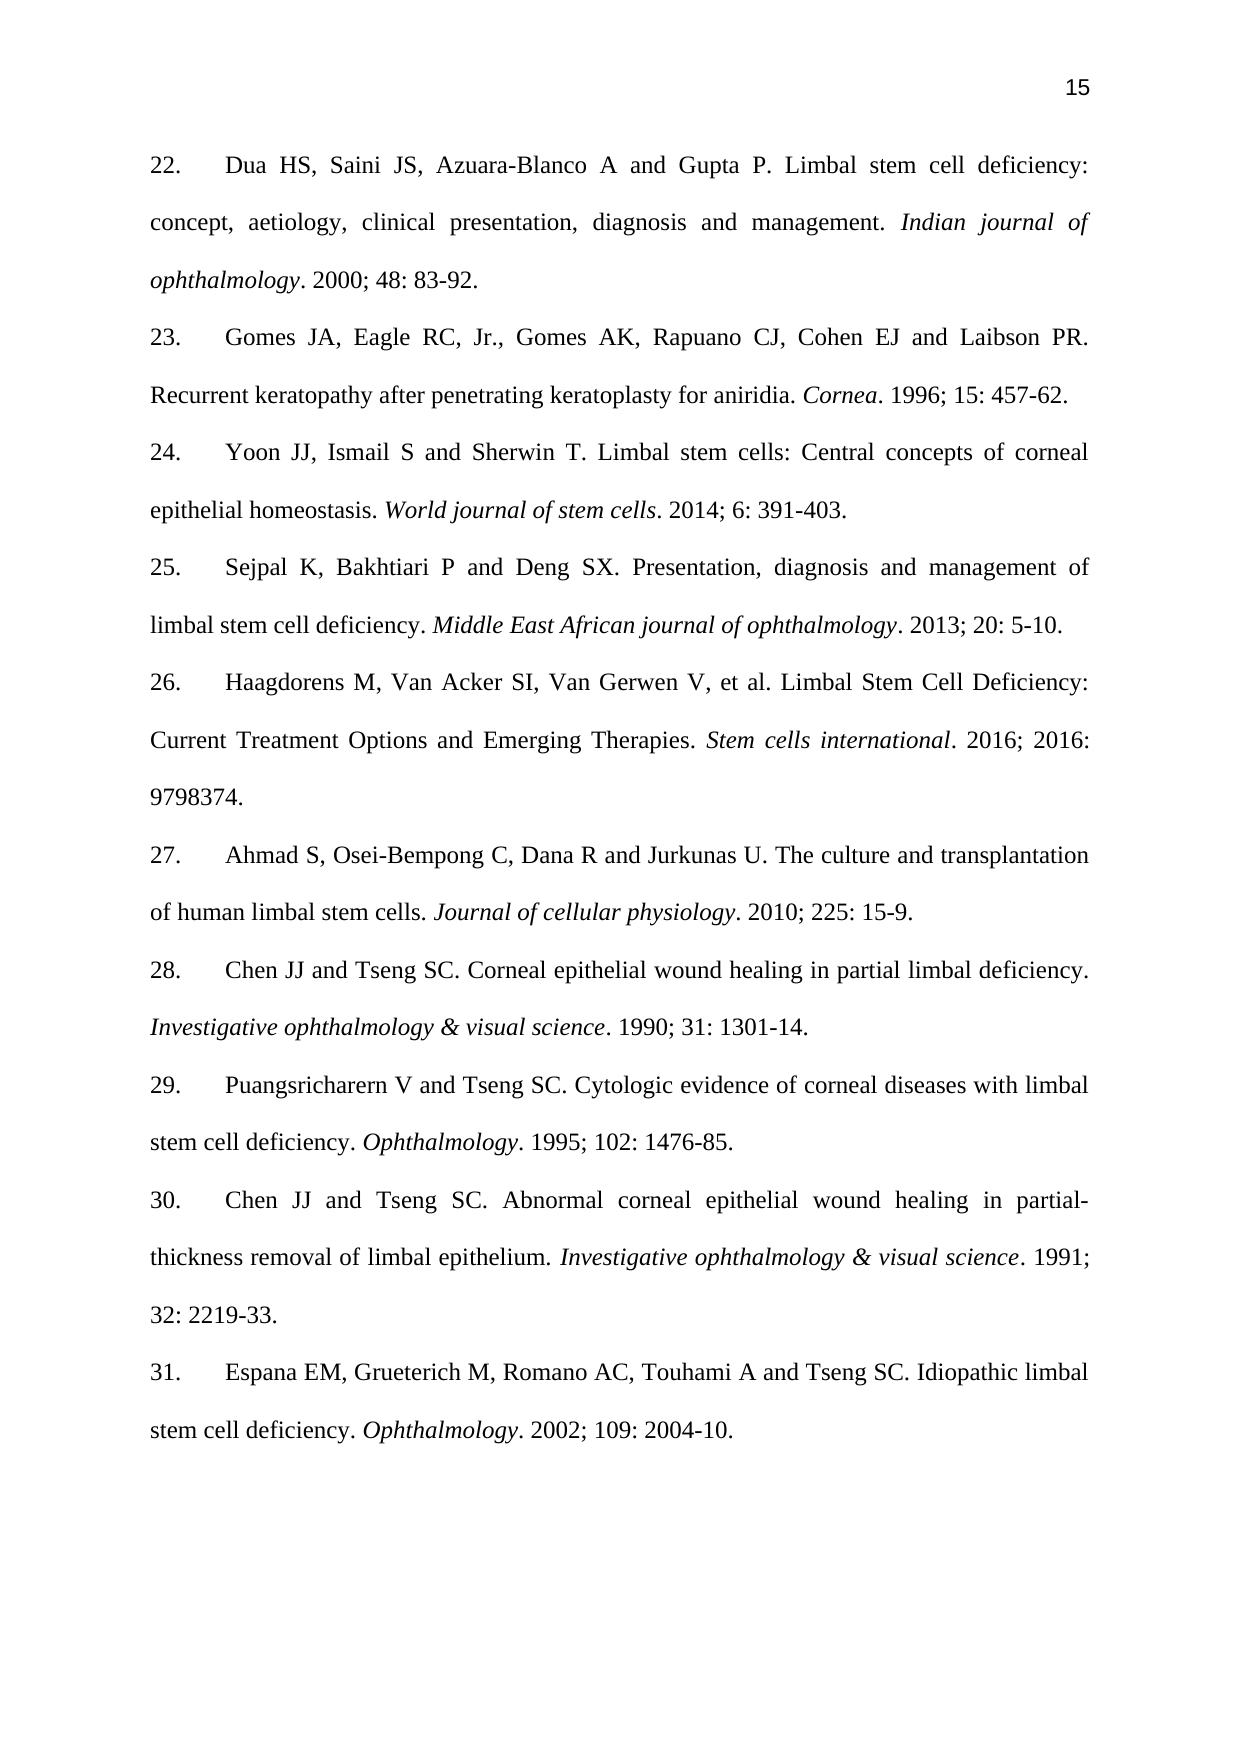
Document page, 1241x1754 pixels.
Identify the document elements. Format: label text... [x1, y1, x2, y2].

text 26. Haagdorens M, Van Acker SI, Van Gerwen V, et al. Limbal Stem Cell Deficiency: Current Treatment Options and Emerging Therapies. Stem cells international. 2016; 2016: 9798374. [150, 667, 1090, 811]
text 28. Chen JJ and Tseng SC. Corneal epithelial wound healing in partial limbal deficiency. Investigative ophthalmology & visual science. 1990; 31: 1301-14. [150, 955, 1090, 1041]
text 22. Dua HS, Saini JS, Azuara-Blanco A and Gupta P. Limbal stem cell deficiency: concept, aetiology, clinical presentation, diagnosis and management. Indian journal of ophthalmology. 2000; 48: 83-92. [150, 150, 1090, 294]
text 25. Sejpal K, Bakhtiari P and Deng SX. Presentation, diagnosis and management of limbal stem cell deficiency. Middle East African journal of ophthalmology. 2013; 20: 5-10. [150, 552, 1090, 639]
text 24. Yoon JJ, Ismail S and Sherwin T. Limbal stem cells: Central concepts of corneal epithelial homeostasis. World journal of stem cells. 2014; 6: 391-403. [150, 437, 1090, 524]
text 23. Gomes JA, Eagle RC, Jr., Gomes AK, Rapuano CJ, Cohen EJ and Laibson PR. Recurrent keratopathy after penetrating keratoplasty for aniridia. Cornea. 1996; 15: 457-62. [150, 322, 1090, 409]
text 30. Chen JJ and Tseng SC. Abnormal corneal epithelial wound healing in partial-thickness removal of limbal epithelium. Investigative ophthalmology & visual science. 1991; 32: 2219-33. [150, 1185, 1090, 1329]
text 27. Ahmad S, Osei-Bempong C, Dana R and Jurkunas U. The culture and transplantation of human limbal stem cells. Journal of cellular physiology. 2010; 225: 15-9. [150, 840, 1090, 926]
text 29. Puangsricharern V and Tseng SC. Cytologic evidence of corneal diseases with limbal stem cell deficiency. Ophthalmology. 1995; 102: 1476-85. [150, 1070, 1090, 1156]
text 31. Espana EM, Grueterich M, Romano AC, Touhami A and Tseng SC. Idiopathic limbal stem cell deficiency. Ophthalmology. 2002; 109: 2004-10. [150, 1357, 1090, 1444]
